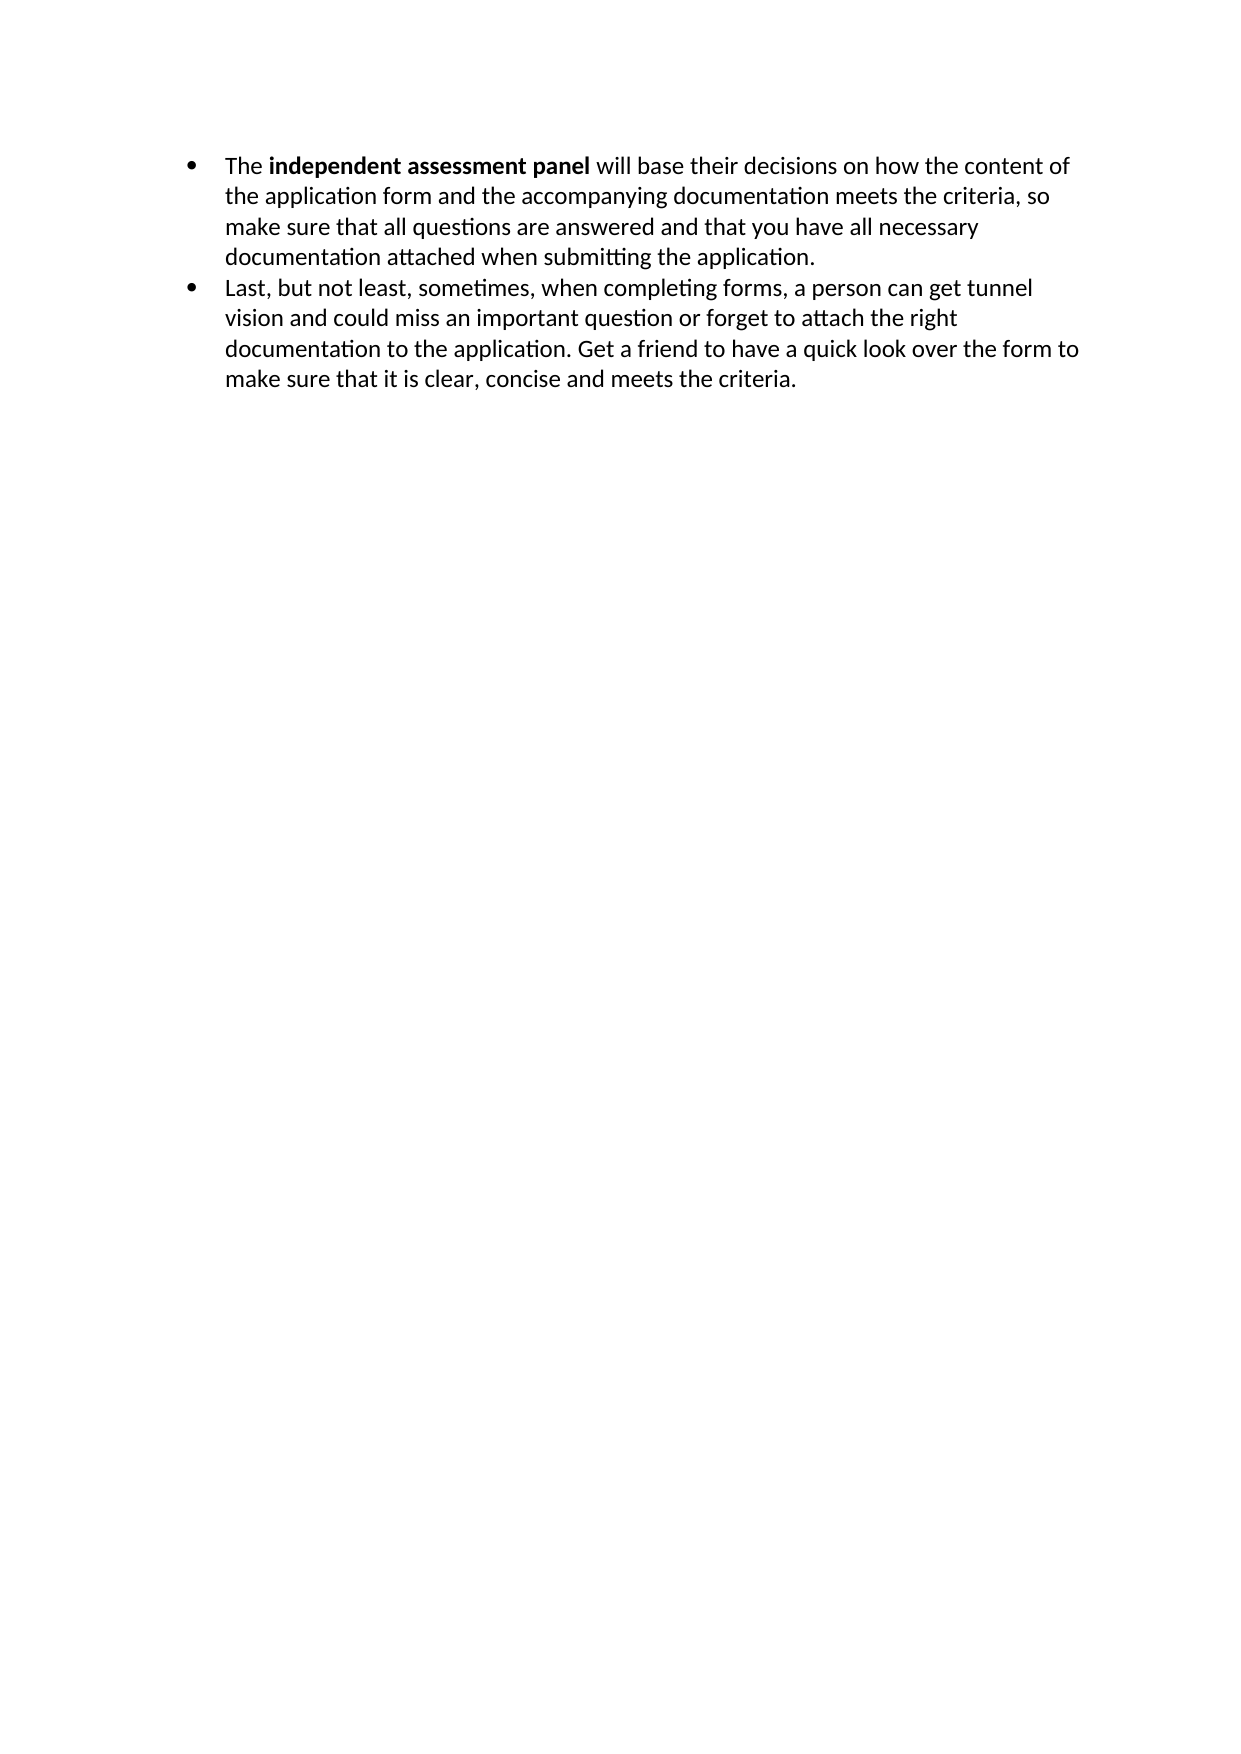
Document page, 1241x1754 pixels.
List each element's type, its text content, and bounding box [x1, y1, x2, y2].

list The independent assessment panel will base their decisions on how the content of the application form and the accompanying documentation meets the criteria, so make sure that all questions are answered and that you have all necessary documentation attached when submitting the application. [187, 150, 1090, 272]
list Last, but not least, sometimes, when completing forms, a person can get tunnel vision and could miss an important question or forget to attach the right documentation to the application. Get a friend to have a quick look over the form to make sure that it is clear, concise and meets the criteria. [187, 272, 1090, 394]
